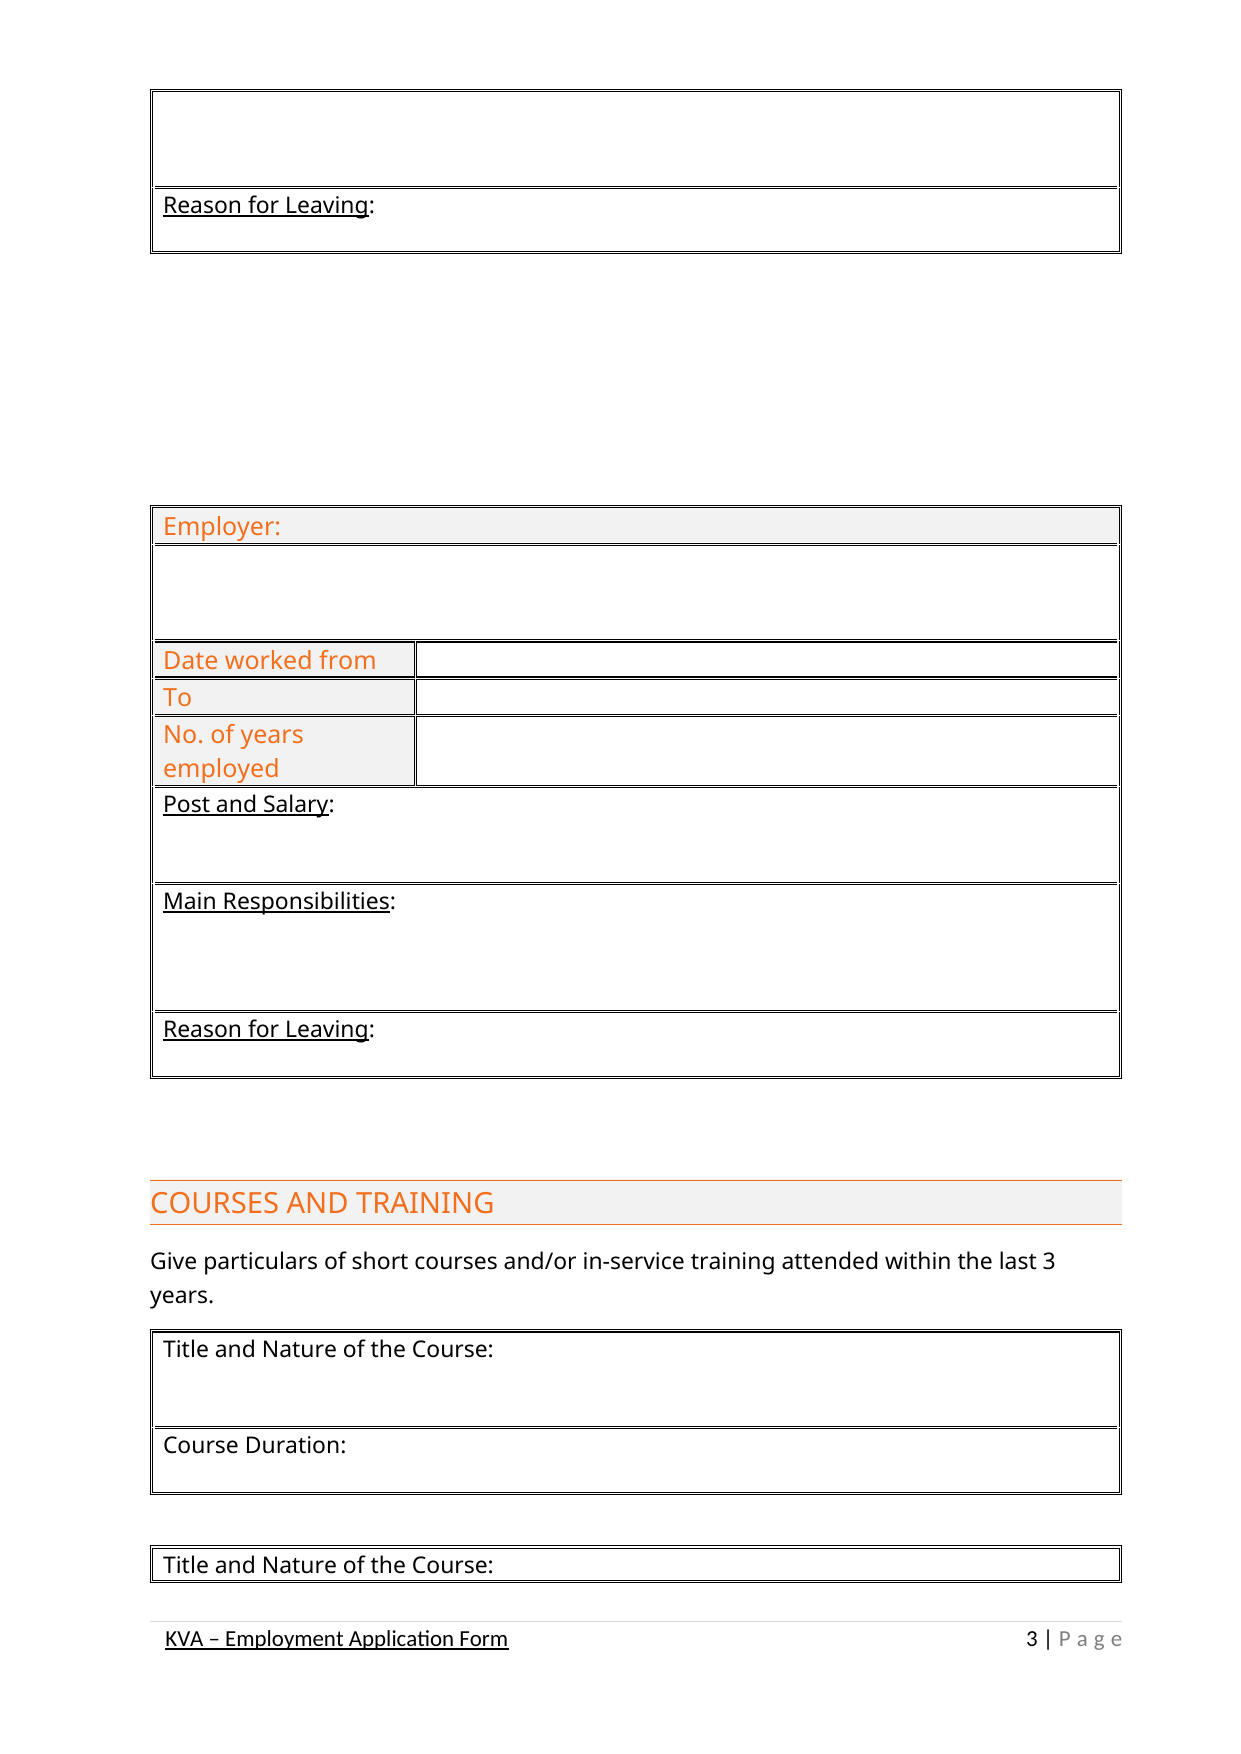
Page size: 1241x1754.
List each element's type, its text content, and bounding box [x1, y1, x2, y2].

table_header Title and Nature of the Course: [153, 1333, 1119, 1426]
table_cell [416, 639, 1121, 676]
table_cell Date worked from [152, 639, 416, 676]
table_cell Reason for Leaving: [153, 186, 1119, 251]
text Give particulars of short courses and/or in-service training attended within the last 3 years. [150, 1245, 1122, 1310]
table_cell No. of years employed [153, 714, 414, 785]
text COURSES AND TRAINING [150, 1181, 1122, 1224]
table_cell Main Responsibilities: [153, 882, 1119, 1010]
table_cell [153, 543, 1119, 639]
table_cell [417, 714, 1119, 785]
table_cell To [153, 676, 414, 714]
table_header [153, 1549, 1119, 1580]
table_cell Course Duration: [152, 1426, 1121, 1492]
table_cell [153, 92, 1119, 186]
table_header Employer: [153, 508, 1119, 542]
table_cell Reason for Leaving: [152, 1010, 1121, 1076]
table_cell [417, 676, 1119, 714]
table_cell Post and Salary: [152, 785, 1121, 882]
